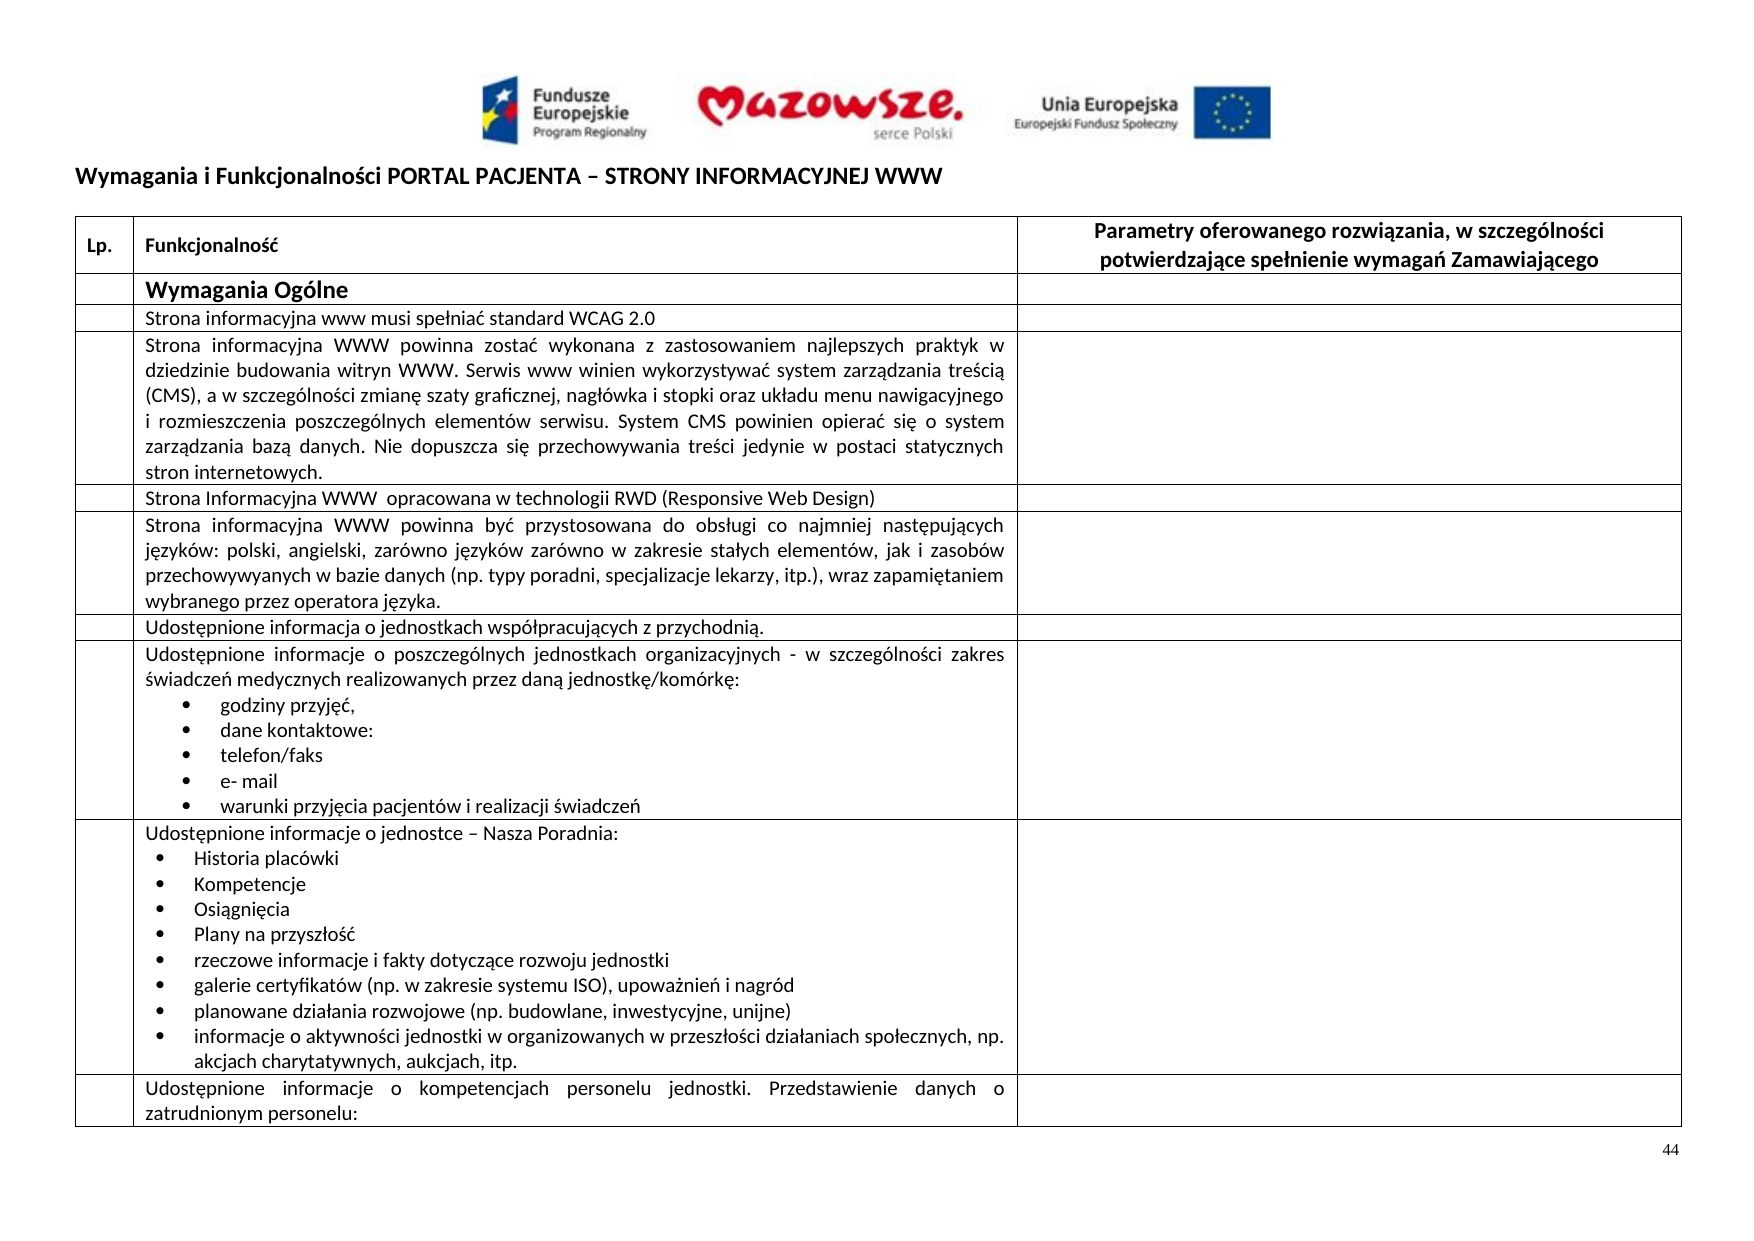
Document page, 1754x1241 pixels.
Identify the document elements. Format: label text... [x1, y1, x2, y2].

table_cell [1018, 615, 1681, 640]
table_header Lp. [76, 217, 133, 273]
table_cell [1018, 1075, 1681, 1126]
table_cell Wymagania Ogólne [134, 274, 1017, 304]
picture [481, 73, 1274, 148]
table_cell [1018, 274, 1681, 304]
table_cell [76, 512, 133, 613]
table_header Parametry oferowanego rozwiązania, w szczególności potwierdzające spełnienie wymagań Zamawiającego [1018, 217, 1681, 273]
table_cell Udostępnione informacja o jednostkach współpracujących z przychodnią. [134, 615, 1017, 640]
table_cell [76, 641, 133, 819]
table_cell Udostępnione informacje o jednostce – Nasza Poradnia: Historia placówki Kompetencje Osiągnięcia Plany na przyszłość rzeczowe informacje i fakty dotyczące rozwoju jednostki galerie certyfikatów (np. w zakresie systemu ISO), upoważnień i nagród planowane działania rozwojowe (np. budowlane, inwestycyjne, unijne) informacje o aktywności jednostki w organizowanych w przeszłości działaniach społecznych, np. akcjach charytatywnych, aukcjach, itp. [134, 820, 1017, 1074]
table_cell [1018, 305, 1681, 331]
table_cell [1018, 485, 1681, 511]
table_cell [1018, 512, 1681, 613]
table_cell [76, 1075, 133, 1126]
table_cell Udostępnione informacje o poszczególnych jednostkach organizacyjnych - w szczególności zakres świadczeń medycznych realizowanych przez daną jednostkę/komórkę: godziny przyjęć, dane kontaktowe: telefon/faks e- mail warunki przyjęcia pacjentów i realizacji świadczeń [134, 641, 1017, 819]
table_cell [1018, 820, 1681, 1074]
table_cell [76, 615, 133, 640]
table_cell Strona Informacyjna WWW opracowana w technologii RWD (Responsive Web Design) [134, 485, 1017, 511]
table_header Funkcjonalność [134, 217, 1017, 273]
table_cell [76, 332, 133, 484]
table_cell [76, 485, 133, 511]
text Wymagania i Funkcjonalności PORTAL PACJENTA – STRONY INFORMACYJNEJ WWW [75, 160, 1679, 190]
table_cell Strona informacyjna WWW powinna zostać wykonana z zastosowaniem najlepszych praktyk w dziedzinie budowania witryn WWW. Serwis www winien wykorzystywać system zarządzania treścią (CMS), a w szczególności zmianę szaty graficznej, nagłówka i stopki oraz układu menu nawigacyjnego i rozmieszczenia poszczególnych elementów serwisu. System CMS powinien opierać się o system zarządzania bazą danych. Nie dopuszcza się przechowywania treści jedynie w postaci statycznych stron internetowych. [134, 332, 1017, 484]
table_cell [76, 305, 133, 331]
table_cell [1018, 641, 1681, 819]
table_cell [1018, 332, 1681, 484]
table_cell Strona informacyjna www musi spełniać standard WCAG 2.0 [134, 305, 1017, 331]
table_cell [76, 274, 133, 304]
table_cell Strona informacyjna WWW powinna być przystosowana do obsługi co najmniej następujących języków: polski, angielski, zarówno języków zarówno w zakresie stałych elementów, jak i zasobów przechowywyanych w bazie danych (np. typy poradni, specjalizacje lekarzy, itp.), wraz zapamiętaniem wybranego przez operatora języka. [134, 512, 1017, 613]
table_cell [76, 820, 133, 1074]
